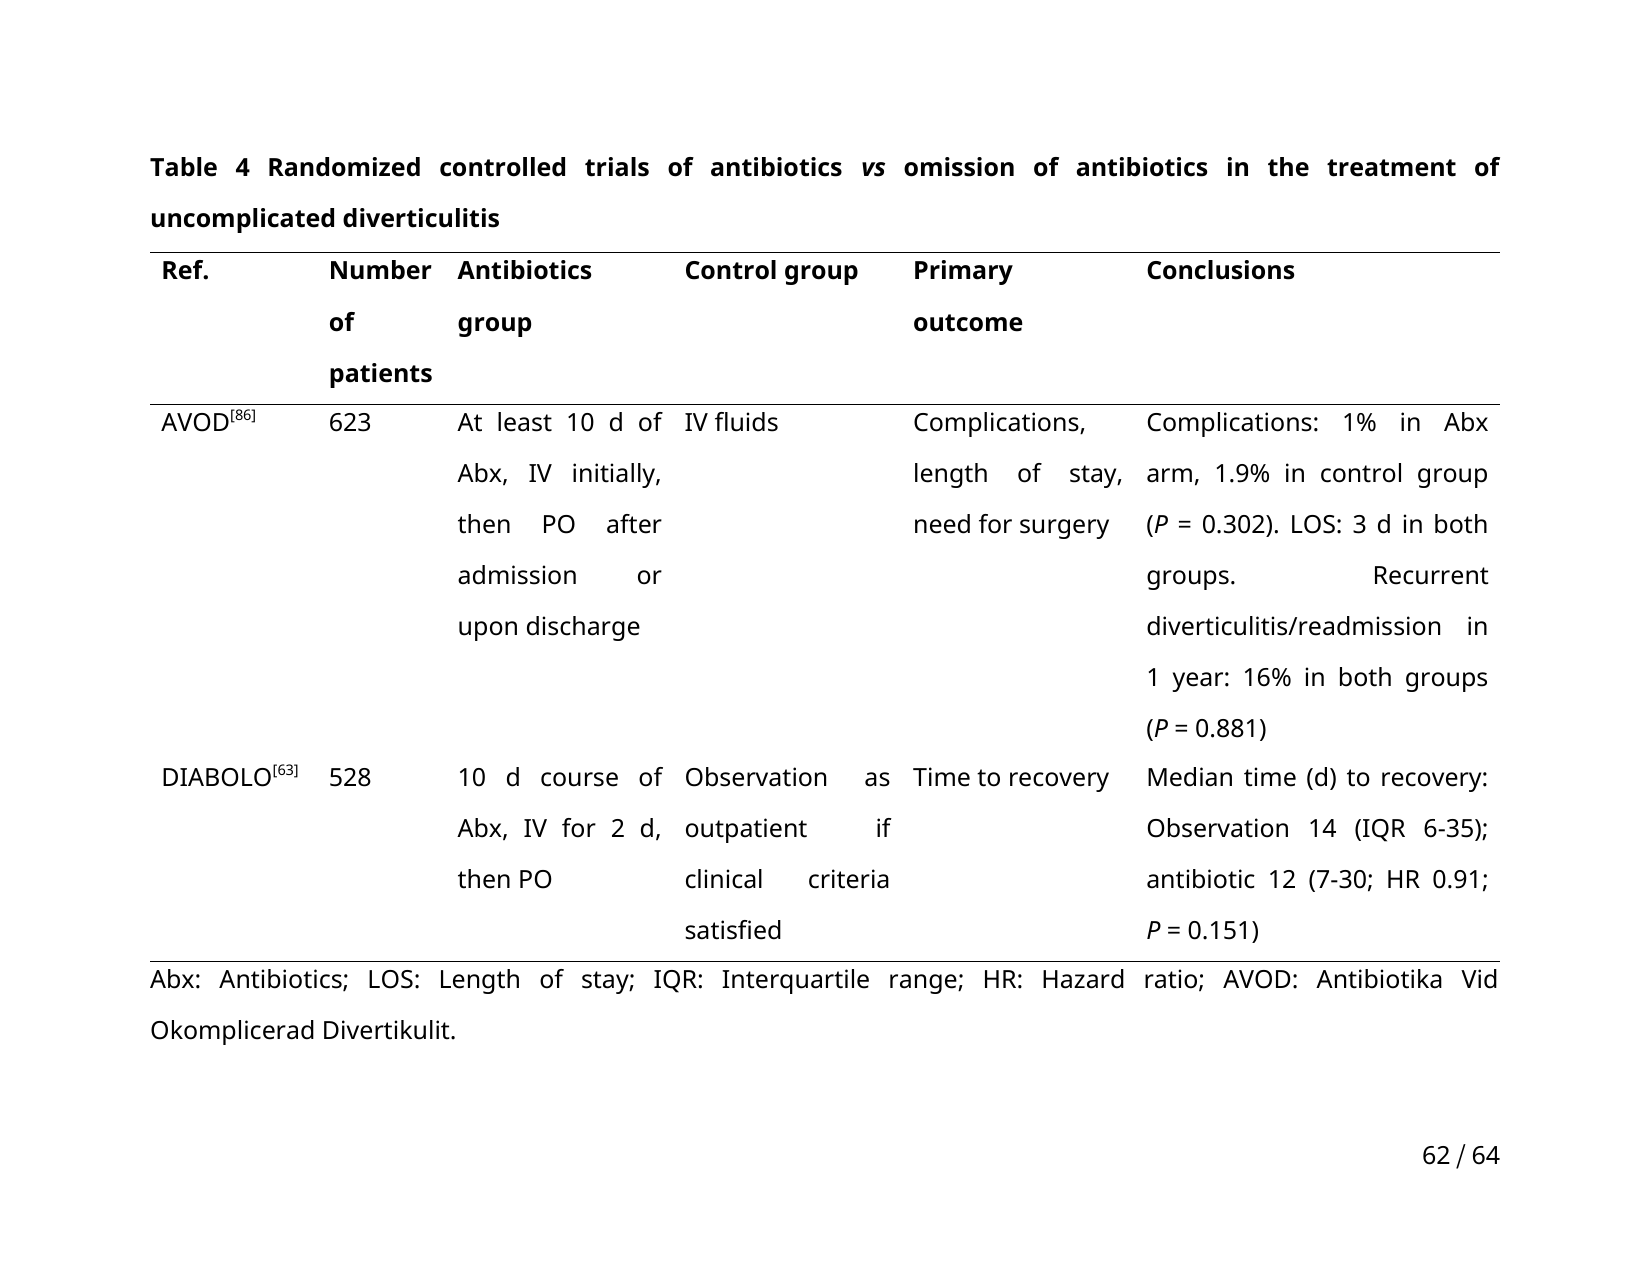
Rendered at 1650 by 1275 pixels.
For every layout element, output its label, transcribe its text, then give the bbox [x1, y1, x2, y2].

table_cell IV fluids [673, 405, 902, 759]
table_header Conclusions [1135, 253, 1500, 403]
table_cell Observation as outpatient if clinical criteria satisfied [673, 759, 902, 961]
table_cell Complications, length of stay, need for surgery [902, 405, 1135, 759]
table_cell 10 d course of Abx, IV for 2 d, then PO [446, 759, 673, 961]
table_header Ref. [150, 253, 317, 403]
table_header Number of patients [318, 253, 446, 403]
table_cell Time to recovery [902, 759, 1135, 961]
table_cell 623 [318, 405, 446, 759]
table_cell DIABOLO[63] [150, 759, 317, 961]
text Abx: Antibiotics; LOS: Length of stay; IQR: Interquartile range; HR: Hazard ratio; AVOD: Antibiotika Vid Okomplicerad Divertikulit. [150, 962, 1500, 1047]
table_cell AVOD[86] [150, 405, 317, 759]
table_cell 528 [318, 759, 446, 961]
table_cell At least 10 d of Abx, IV initially, then PO after admission or upon discharge [446, 405, 673, 759]
text Table 4 Randomized controlled trials of antibiotics vs omission of antibiotics in the treatment of uncomplicated diverticulitis [150, 150, 1500, 235]
table_cell Median time (d) to recovery: Observation 14 (IQR 6-35); antibiotic 12 (7-30; HR 0.91; P = 0.151) [1135, 759, 1500, 961]
table_cell Complications: 1% in Abx arm, 1.9% in control group (P = 0.302). LOS: 3 d in both groups. Recurrent diverticulitis/readmission in 1 year: 16% in both groups (P = 0.881) [1135, 405, 1500, 759]
table_header Antibiotics group [446, 253, 673, 403]
table_header Control group [673, 253, 902, 403]
table_header Primary outcome [902, 253, 1135, 403]
